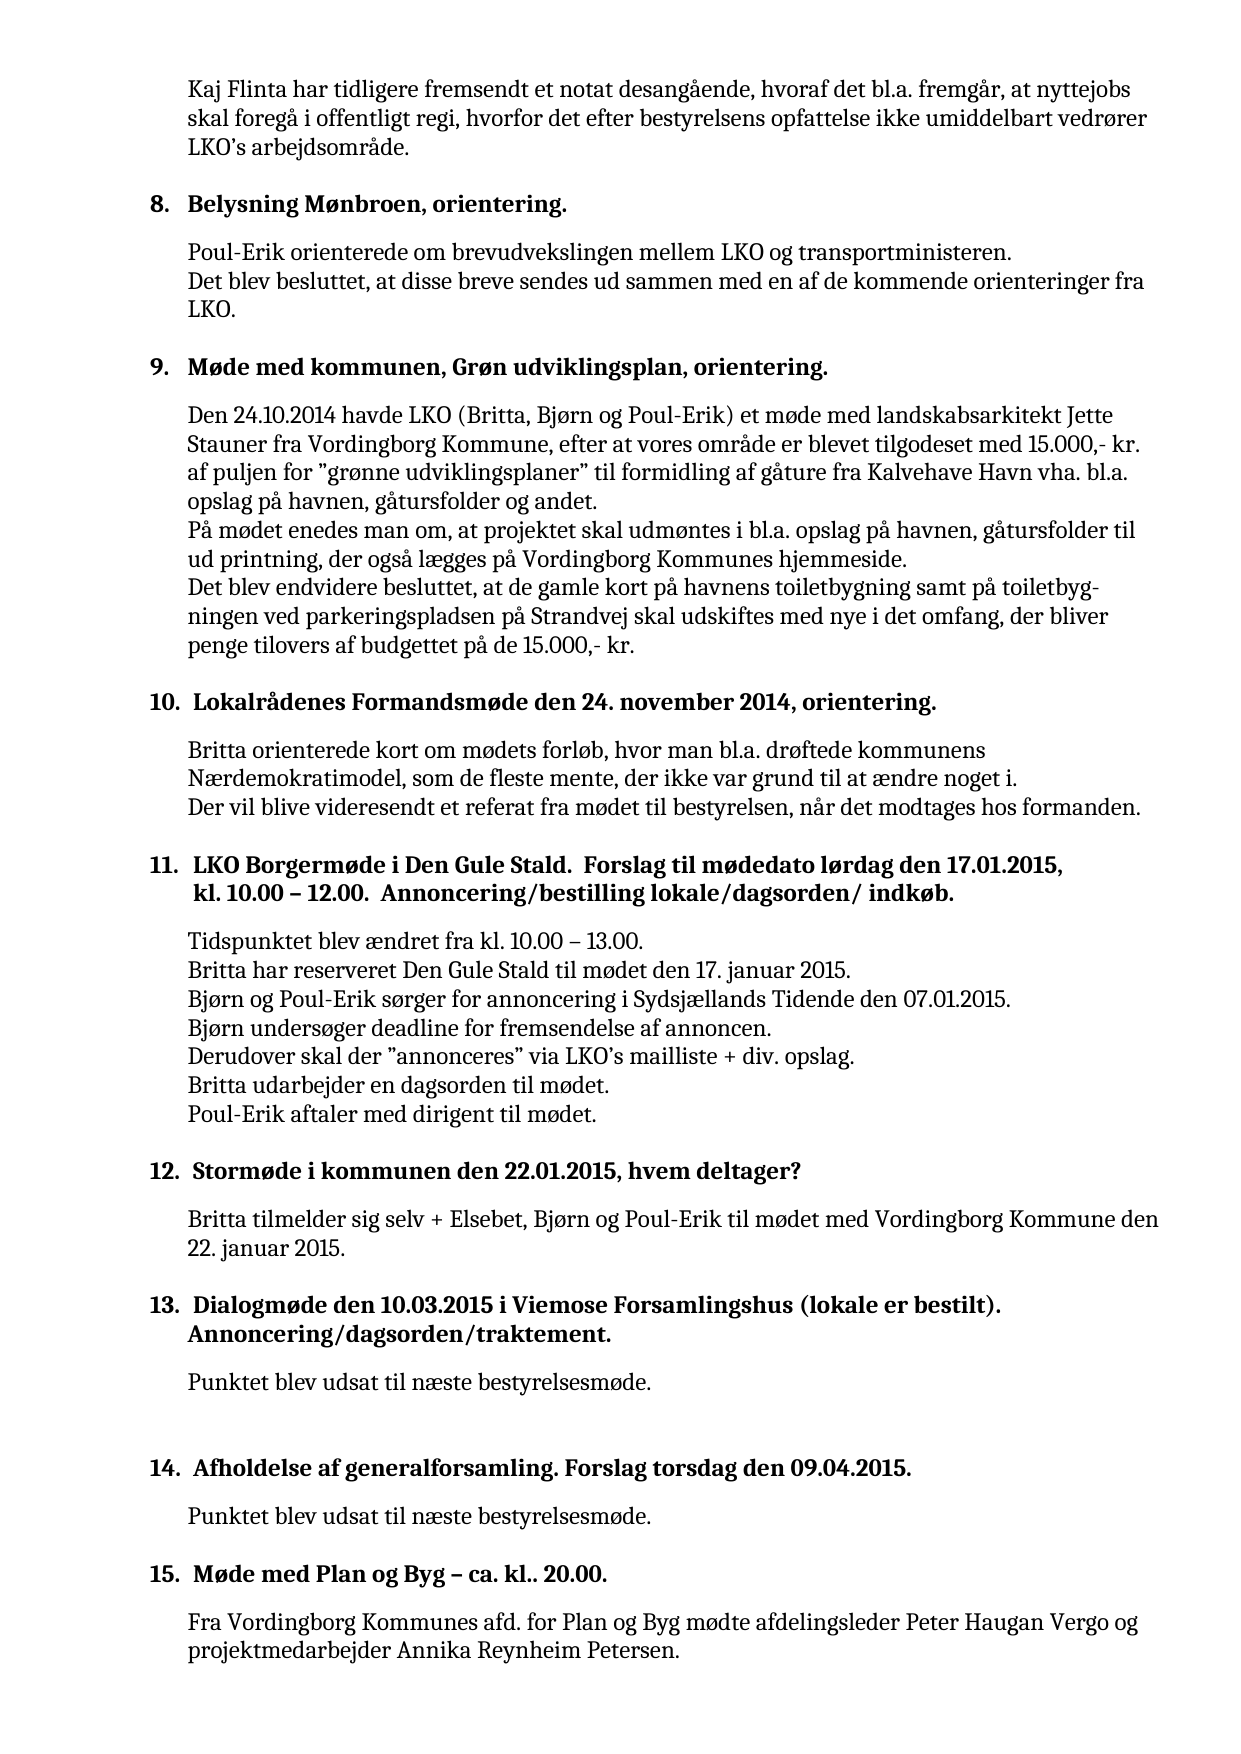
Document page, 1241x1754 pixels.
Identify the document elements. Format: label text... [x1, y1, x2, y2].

list Stormøde i kommunen den 22.01.2015, hvem deltager? [150, 1157, 1165, 1186]
list Belysning Mønbroen, orientering. [150, 190, 1165, 219]
list Britta udarbejder en dagsorden til mødet. [187, 1071, 1165, 1100]
list Punktet blev udsat til næste bestyrelsesmøde. [187, 1502, 1165, 1531]
list Møde med Plan og Byg – ca. kl.. 20.00. [150, 1560, 1165, 1588]
list Lokalrådenes Formandsmøde den 24. november 2014, orientering. [150, 688, 1165, 716]
list Den 24.10.2014 havde LKO (Britta, Bjørn og Poul-Erik) et møde med landskabsarkitekt Jette Stauner fra Vordingborg Kommune, efter at vores område er blevet tilgodeset med 15.000,- kr. af puljen for ”grønne udviklingsplaner” til formidling af gåture fra Kalvehave Havn vha. bl.a. opslag på havnen, gåtursfolder og andet. [187, 401, 1165, 516]
list Afholdelse af generalforsamling. Forslag torsdag den 09.04.2015. [150, 1454, 1165, 1483]
list LKO Borgermøde i Den Gule Stald. Forslag til mødedato lørdag den 17.01.2015, [150, 851, 1165, 879]
list Fra Vordingborg Kommunes afd. for Plan og Byg mødte afdelingsleder Peter Haugan Vergo og projektmedarbejder Annika Reynheim Petersen. [187, 1608, 1165, 1665]
list Britta orienterede kort om mødets forløb, hvor man bl.a. drøftede kommunens Nærdemokratimodel, som de fleste mente, der ikke var grund til at ændre noget i. [187, 736, 1165, 793]
list Britta tilmelder sig selv + Elsebet, Bjørn og Poul-Erik til mødet med Vordingborg Kommune den 22. januar 2015. [187, 1205, 1165, 1263]
list Bjørn undersøger deadline for fremsendelse af annoncen. [187, 1013, 1165, 1042]
list På mødet enedes man om, at projektet skal udmøntes i bl.a. opslag på havnen, gåtursfolder til ud printning, der også lægges på Vordingborg Kommunes hjemmeside. [187, 516, 1165, 573]
list Det blev endvidere besluttet, at de gamle kort på havnens toiletbygning samt på toiletbyg-ningen ved parkeringspladsen på Strandvej skal udskiftes med nye i det omfang, der bliver penge tilovers af budgettet på de 15.000,- kr. [187, 573, 1165, 659]
list Tidspunktet blev ændret fra kl. 10.00 – 13.00. [187, 927, 1165, 956]
list Dialogmøde den 10.03.2015 i Viemose Forsamlingshus (lokale er bestilt). Annoncering/dagsorden/traktement. [150, 1291, 1165, 1349]
list Britta har reserveret Den Gule Stald til mødet den 17. januar 2015. [187, 956, 1165, 985]
list Derudover skal der ”annonceres” via LKO’s mailliste + div. opslag. [187, 1042, 1165, 1071]
list Poul-Erik orienterede om brevudvekslingen mellem LKO og transportministeren. [187, 238, 1165, 267]
list Det blev besluttet, at disse breve sendes ud sammen med en af de kommende orienteringer fra LKO. [187, 267, 1165, 324]
list Poul-Erik aftaler med dirigent til mødet. [187, 1100, 1165, 1128]
list Der vil blive videresendt et referat fra mødet til bestyrelsen, når det modtages hos formanden. [187, 793, 1165, 822]
list Bjørn og Poul-Erik sørger for annoncering i Sydsjællands Tidende den 07.01.2015. [187, 985, 1165, 1013]
list Punktet blev udsat til næste bestyrelsesmøde. [187, 1368, 1165, 1397]
list kl. 10.00 – 12.00. Annoncering/bestilling lokale/dagsorden/ indkøb. [187, 879, 1165, 908]
list Kaj Flinta har tidligere fremsendt et notat desangående, hvoraf det bl.a. fremgår, at nyttejobs skal foregå i offentligt regi, hvorfor det efter bestyrelsens opfattelse ikke umiddelbart vedrører LKO’s arbejdsområde. [187, 75, 1165, 161]
list Møde med kommunen, Grøn udviklingsplan, orientering. [150, 353, 1165, 382]
